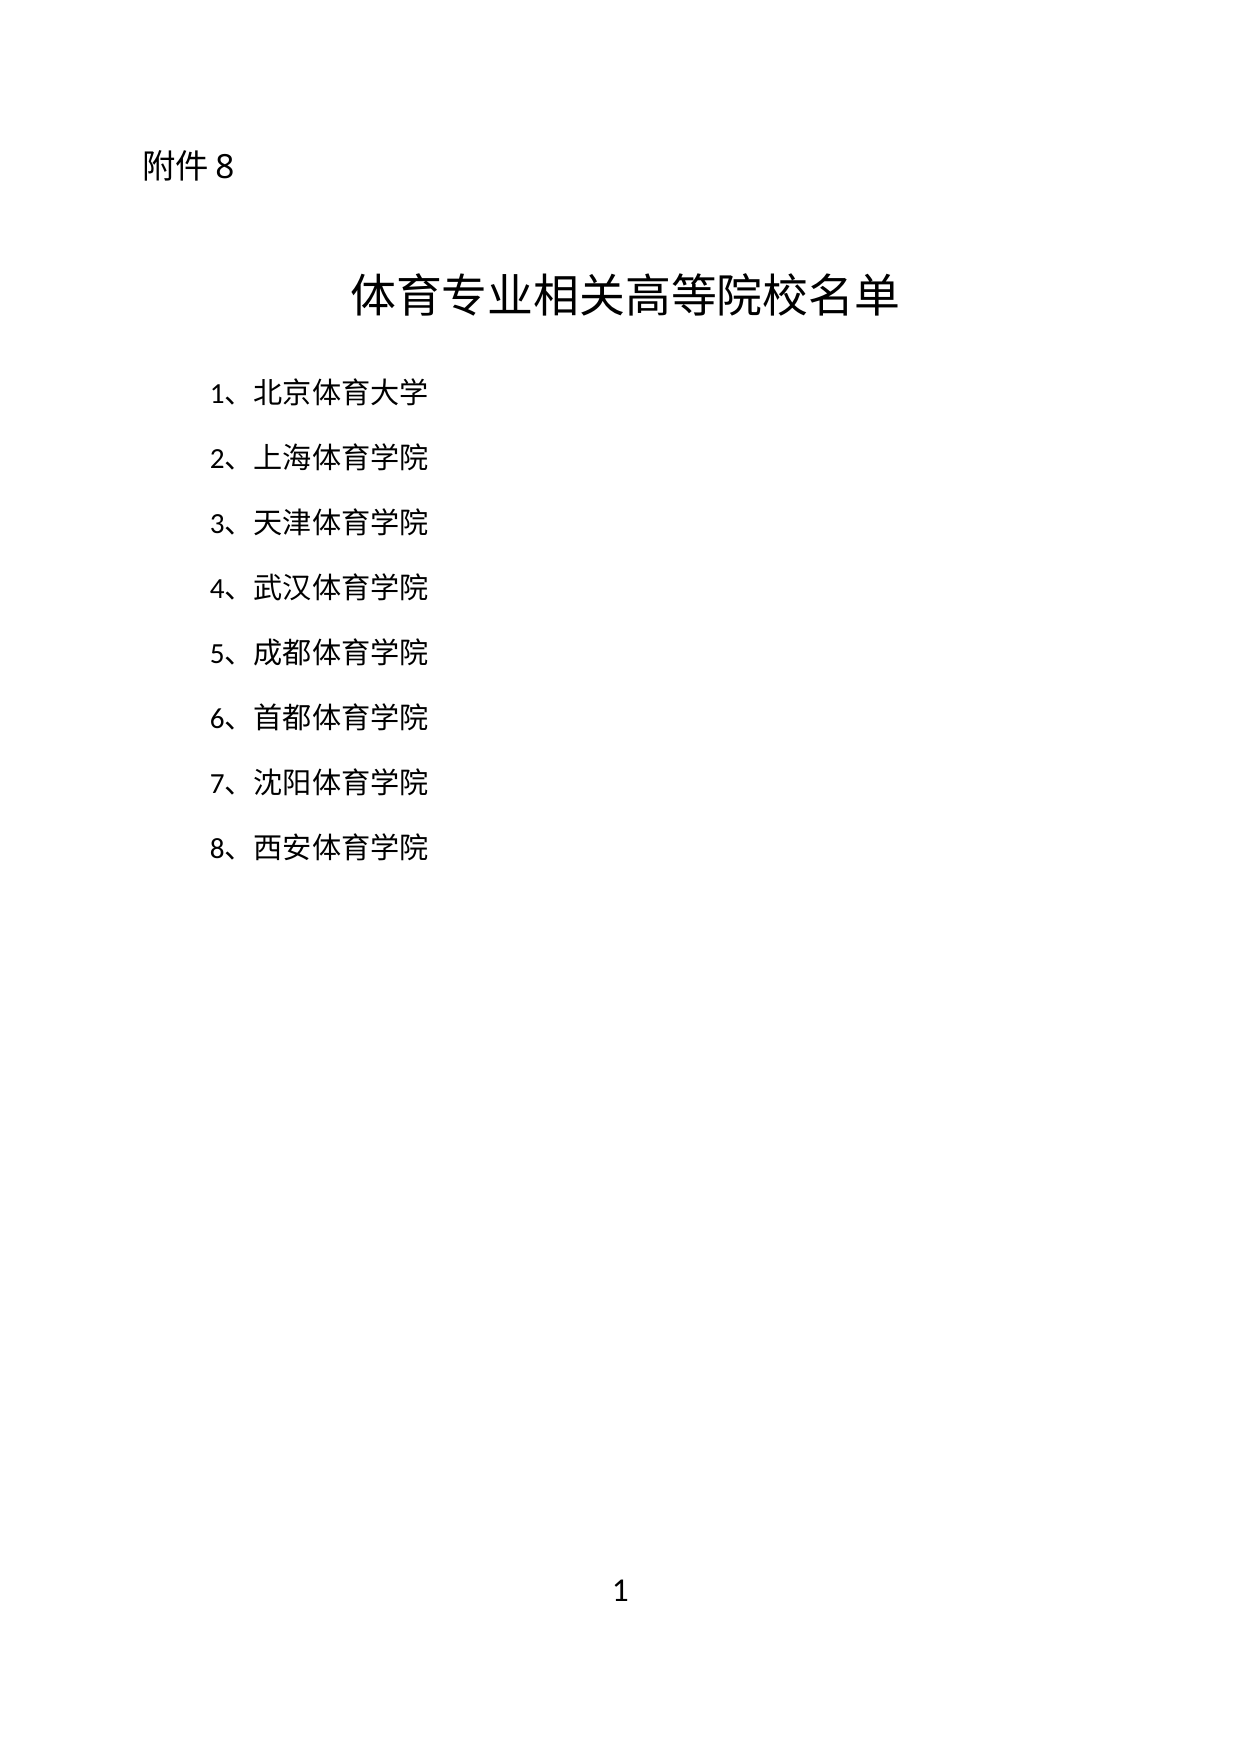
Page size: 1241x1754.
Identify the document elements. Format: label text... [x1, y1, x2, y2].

text 体育专业相关高等院校名单 [151, 259, 1098, 325]
text 3、天津体育学院 [151, 488, 1098, 553]
text 附件8 [142, 132, 1098, 197]
text 6、首都体育学院 [151, 683, 1098, 748]
text 5、成都体育学院 [151, 618, 1098, 683]
text 4、武汉体育学院 [151, 553, 1098, 618]
text 2、上海体育学院 [151, 423, 1098, 488]
text 7、沈阳体育学院 [151, 748, 1098, 813]
text 1、北京体育大学 [151, 358, 1098, 423]
text 8、西安体育学院 [151, 813, 1098, 878]
